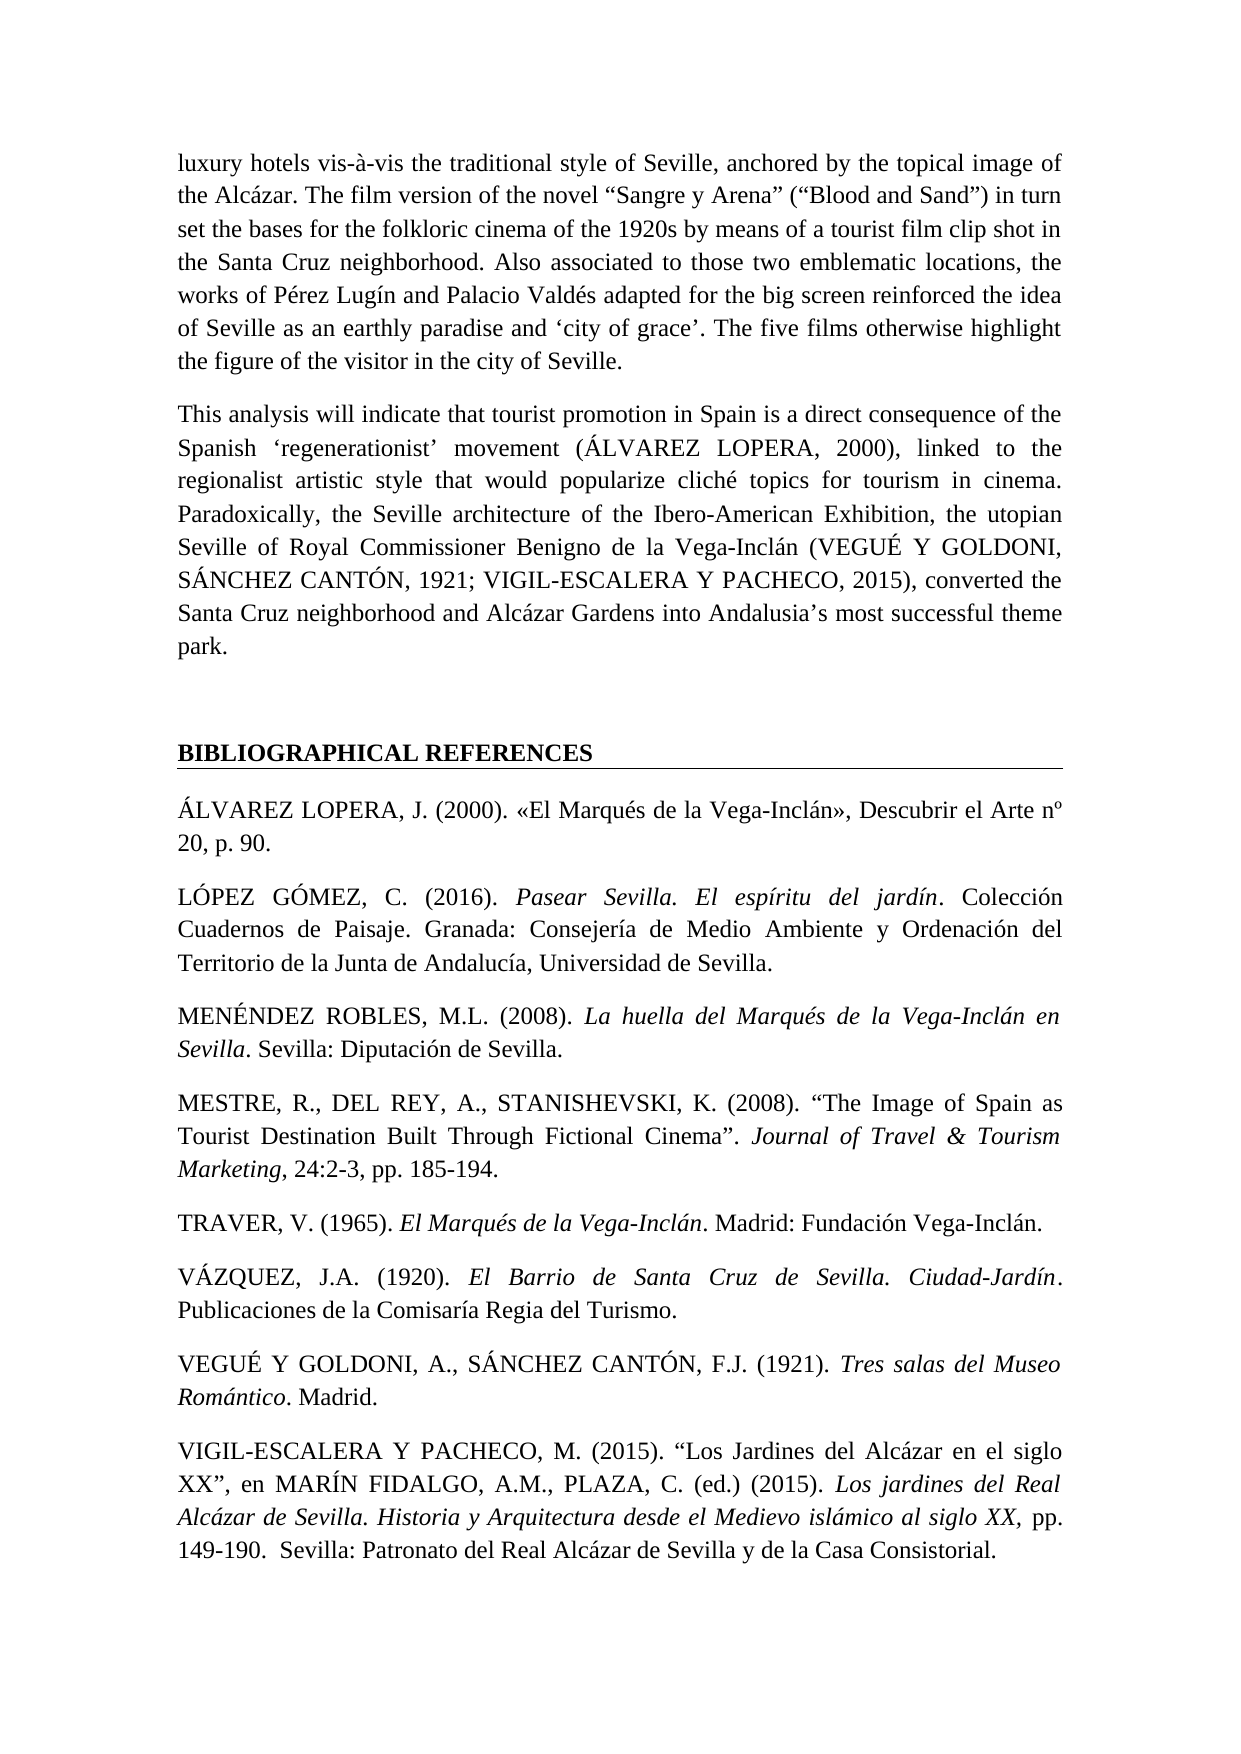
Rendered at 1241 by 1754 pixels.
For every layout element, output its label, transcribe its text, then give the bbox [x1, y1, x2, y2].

text VEGUÉ Y GOLDONI, A., SÁNCHEZ CANTÓN, F.J. (1921). Tres salas del Museo Romántico. Madrid. [177, 1349, 1063, 1411]
text VÁZQUEZ, J.A. (1920). El Barrio de Santa Cruz de Sevilla. Ciudad-Jardín. Publicaciones de la Comisaría Regia del Turismo. [177, 1262, 1063, 1324]
text MENÉNDEZ ROBLES, M.L. (2008). La huella del Marqués de la Vega-Inclán en Sevilla. Sevilla: Diputación de Sevilla. [177, 1001, 1063, 1063]
text BIBLIOGRAPHICAL REFERENCES [177, 738, 1063, 768]
text VIGIL-ESCALERA Y PACHECO, M. (2015). “Los Jardines del Alcázar en el siglo XX”, en MARÍN FIDALGO, A.M., PLAZA, C. (ed.) (2015). Los jardines del Real Alcázar de Sevilla. Historia y Arquitectura desde el Medievo islámico al siglo XX, pp. 149-190. Sevilla: Patronato del Real Alcázar de Sevilla y de la Casa Consistorial. [177, 1436, 1063, 1564]
text This analysis will indicate that tourist promotion in Spain is a direct consequence of the Spanish ‘regenerationist’ movement (ÁLVAREZ LOPERA, 2000), linked to the regionalist artistic style that would popularize cliché topics for tourism in cinema. Paradoxically, the Seville architecture of the Ibero-American Exhibition, the utopian Seville of Royal Commissioner Benigno de la Vega-Inclán (VEGUÉ Y GOLDONI, SÁNCHEZ CANTÓN, 1921; VIGIL-ESCALERA Y PACHECO, 2015), converted the Santa Cruz neighborhood and Alcázar Gardens into Andalusia’s most successful theme park. [177, 399, 1063, 659]
text ÁLVAREZ LOPERA, J. (2000). «El Marqués de la Vega-Inclán», Descubrir el Arte nº 20, p. 90. [177, 795, 1063, 856]
text TRAVER, V. (1965). El Marqués de la Vega-Inclán. Madrid: Fundación Vega-Inclán. [177, 1208, 1063, 1237]
text MESTRE, R., DEL REY, A., STANISHEVSKI, K. (2008). “The Image of Spain as Tourist Destination Built Through Fictional Cinema”. Journal of Travel & Tourism Marketing, 24:2-3, pp. 185-194. [177, 1088, 1063, 1183]
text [177, 148, 1063, 374]
text LÓPEZ GÓMEZ, C. (2016). Pasear Sevilla. El espíritu del jardín. Colección Cuadernos de Paisaje. Granada: Consejería de Medio Ambiente y Ordenación del Territorio de la Junta de Andalucía, Universidad de Sevilla. [177, 882, 1063, 976]
